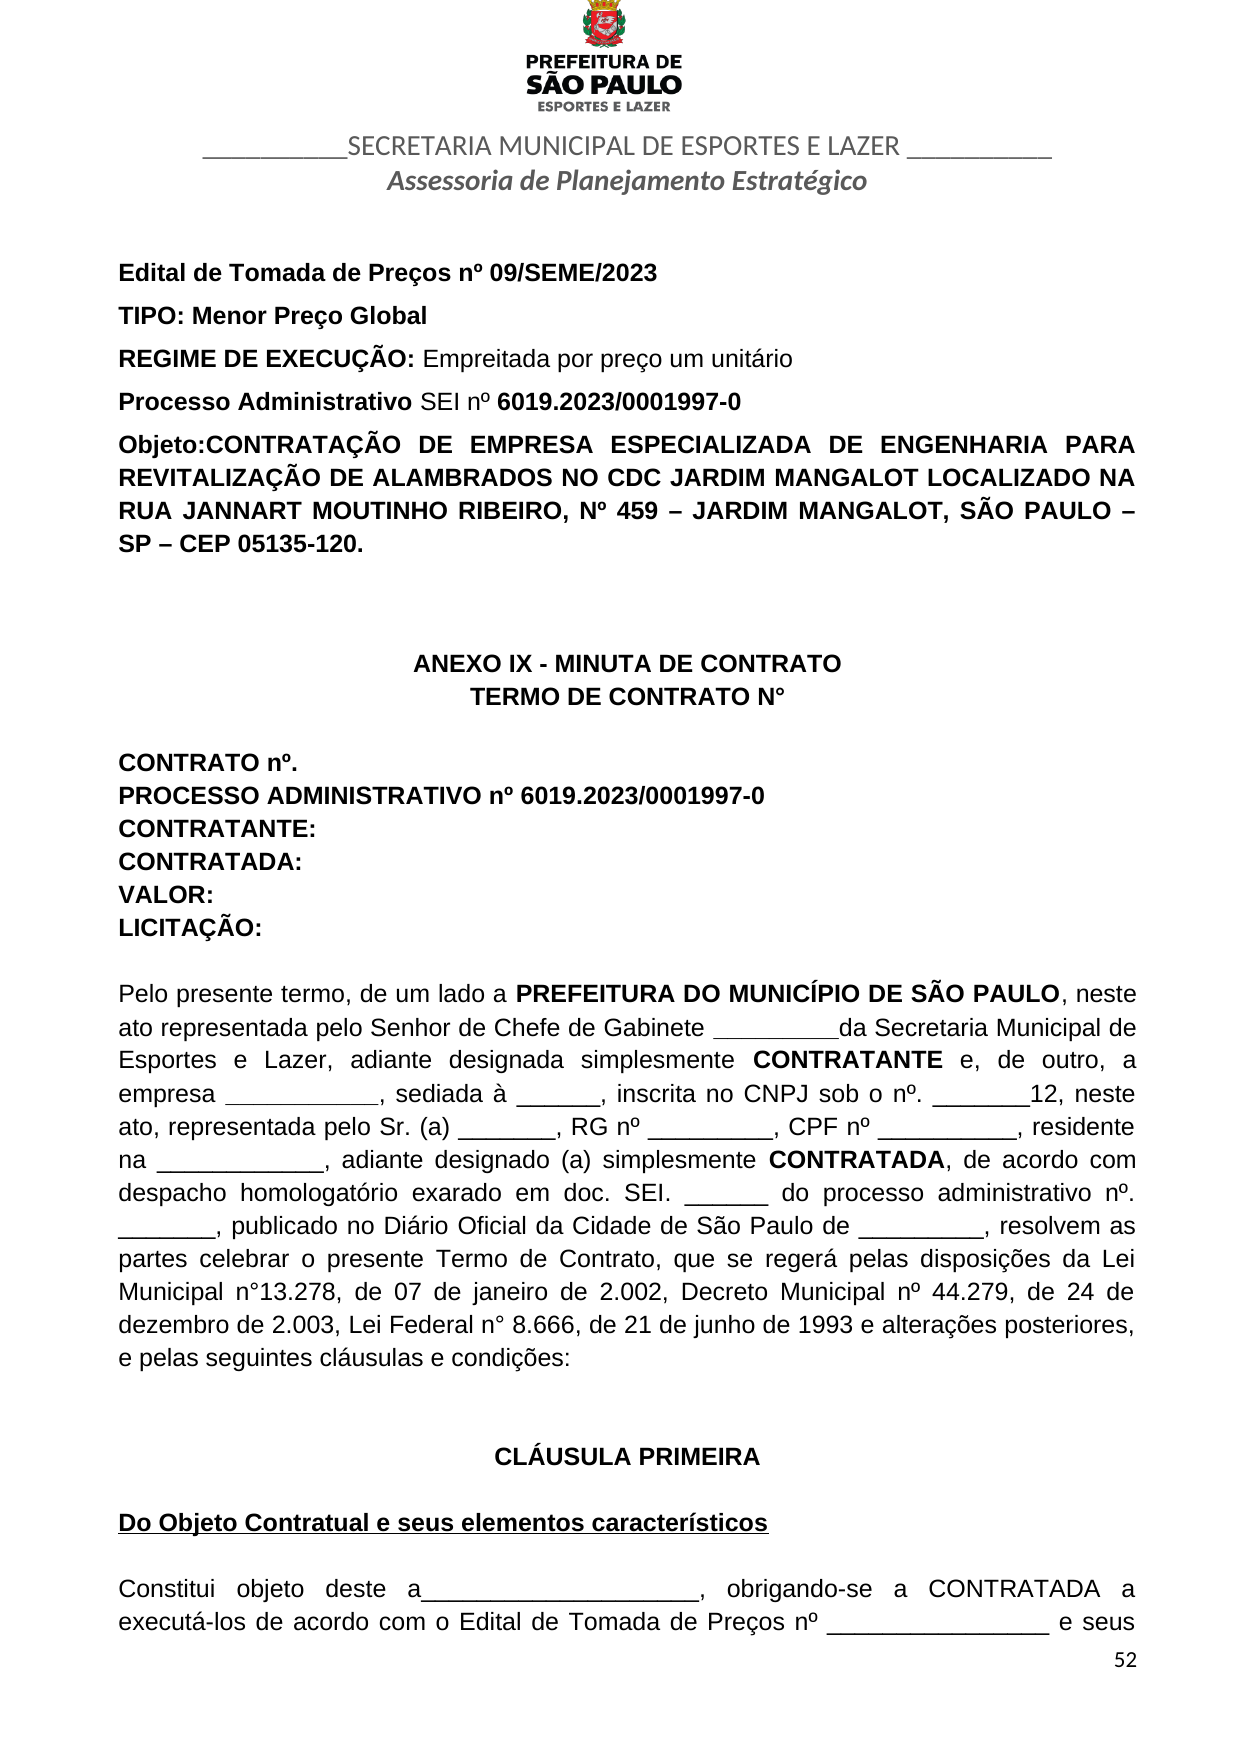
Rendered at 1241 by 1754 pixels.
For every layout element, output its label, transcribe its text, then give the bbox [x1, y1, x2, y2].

text Objeto:CONTRATAÇÃO DE EMPRESA ESPECIALIZADA DE ENGENHARIA PARA REVITALIZAÇÃO DE ALAMBRADOS NO CDC JARDIM MANGALOT LOCALIZADO NA RUA JANNART MOUTINHO RIBEIRO, Nº 459 – JARDIM MANGALOT, SÃO PAULO – SP – CEP 05135-120. [118, 430, 1137, 558]
text TERMO DE CONTRATO N° [118, 682, 1137, 711]
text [118, 1574, 1137, 1636]
text ANEXO IX - MINUTA DE CONTRATO [118, 649, 1137, 678]
text VALOR: [118, 880, 1137, 909]
text Pelo presente termo, de um lado a PREFEITURA DO MUNICÍPIO DE SÃO PAULO, neste ato representada pelo Senhor de Chefe de Gabinete _________da Secretaria Municipal de Esportes e Lazer, adiante designada simplesmente CONTRATANTE e, de outro, a empresa ___________, sediada à ______, inscrita no CNPJ sob o nº. _______12, neste ato, representada pelo Sr. (a) _______, RG nº _________, CPF nº __________, residente na ____________, adiante designado (a) simplesmente CONTRATADA, de acordo com despacho homologatório exarado em doc. SEI. ______ do processo administrativo nº. _______, publicado no Diário Oficial da Cidade de São Paulo de _________, resolvem as partes celebrar o presente Termo de Contrato, que se regerá pelas disposições da Lei Municipal n°13.278, de 07 de janeiro de 2.002, Decreto Municipal nº 44.279, de 24 de dezembro de 2.003, Lei Federal n° 8.666, de 21 de junho de 1993 e alterações posteriores, e pelas seguintes cláusulas e condições: [118, 979, 1137, 1371]
text LICITAÇÃO: [118, 913, 1137, 942]
text Edital de Tomada de Preços nº 09/SEME/2023 [118, 258, 1137, 287]
text Do Objeto Contratual e seus elementos característicos [118, 1508, 1137, 1537]
text CONTRATADA: [118, 847, 1137, 876]
text REGIME DE EXECUÇÃO: Empreitada por preço um unitário [118, 344, 1137, 373]
text Processo Administrativo SEI nº 6019.2023/0001997-0 [118, 387, 1137, 416]
text CONTRATANTE: [118, 814, 1137, 843]
text PROCESSO ADMINISTRATIVO nº 6019.2023/0001997-0 [118, 781, 1137, 810]
text CLÁUSULA PRIMEIRA [118, 1442, 1137, 1471]
picture [492, 0, 717, 132]
text TIPO: Menor Preço Global [118, 301, 1137, 330]
text CONTRATO nº. [118, 748, 1137, 777]
